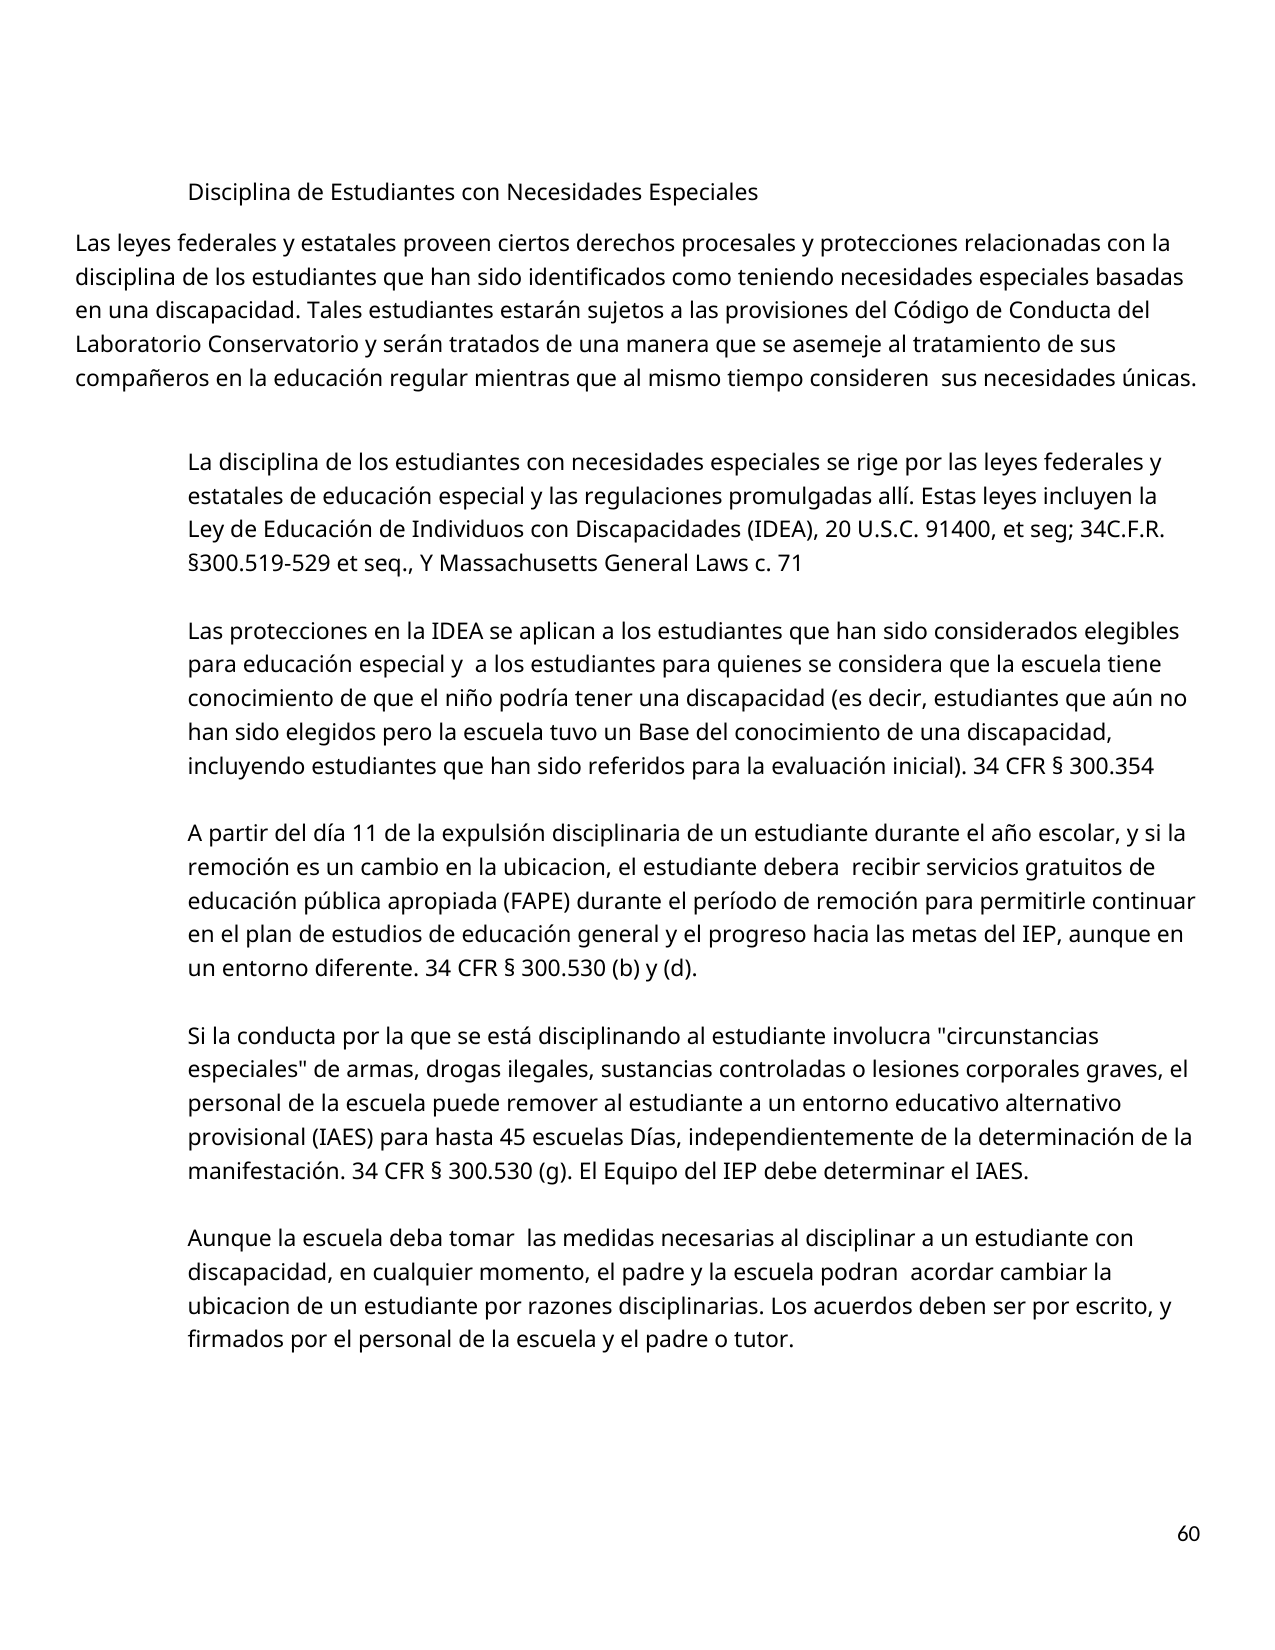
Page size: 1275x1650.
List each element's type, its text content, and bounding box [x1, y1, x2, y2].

text Las leyes federales y estatales proveen ciertos derechos procesales y protecciones relacionadas con la disciplina de los estudiantes que han sido identificados como teniendo necesidades especiales basadas en una discapacidad. Tales estudiantes estarán sujetos a las provisiones del Código de Conducta del Laboratorio Conservatorio y serán tratados de una manera que se asemeje al tratamiento de sus compañeros en la educación regular mientras que al mismo tiempo consideren sus necesidades únicas. [75, 227, 1200, 393]
list Aunque la escuela deba tomar las medidas necesarias al disciplinar a un estudiante con discapacidad, en cualquier momento, el padre y la escuela podran acordar cambiar la ubicacion de un estudiante por razones disciplinarias. Los acuerdos deben ser por escrito, y firmados por el personal de la escuela y el padre o tutor. [187, 1222, 1200, 1354]
list La disciplina de los estudiantes con necesidades especiales se rige por las leyes federales y estatales de educación especial y las regulaciones promulgadas allí. Estas leyes incluyen la Ley de Educación de Individuos con Discapacidades (IDEA), 20 U.S.C. 91400, et seg; 34C.F.R. §300.519-529 et seq., Y Massachusetts General Laws c. 71 [187, 446, 1200, 578]
list Si la conducta por la que se está disciplinando al estudiante involucra "circunstancias especiales" de armas, drogas ilegales, sustancias controladas o lesiones corporales graves, el personal de la escuela puede remover al estudiante a un entorno educativo alternativo provisional (IAES) para hasta 45 escuelas Días, independientemente de la determinación de la manifestación. 34 CFR § 300.530 (g). El Equipo del IEP debe determinar el IAES. [187, 1019, 1200, 1186]
list A partir del día 11 de la expulsión disciplinaria de un estudiante durante el año escolar, y si la remoción es un cambio en la ubicacion, el estudiante debera recibir servicios gratuitos de educación pública apropiada (FAPE) durante el período de remoción para permitirle continuar en el plan de estudios de educación general y el progreso hacia las metas del IEP, aunque en un entorno diferente. 34 CFR § 300.530 (b) y (d). [187, 817, 1200, 983]
list Las protecciones en la IDEA se aplican a los estudiantes que han sido considerados elegibles para educación especial y a los estudiantes para quienes se considera que la escuela tiene conocimiento de que el niño podría tener una discapacidad (es decir, estudiantes que aún no han sido elegidos pero la escuela tuvo un Base del conocimiento de una discapacidad, incluyendo estudiantes que han sido referidos para la evaluación inicial). 34 CFR § 300.354 [187, 614, 1200, 781]
list Disciplina de Estudiantes con Necesidades Especiales [187, 176, 1200, 207]
